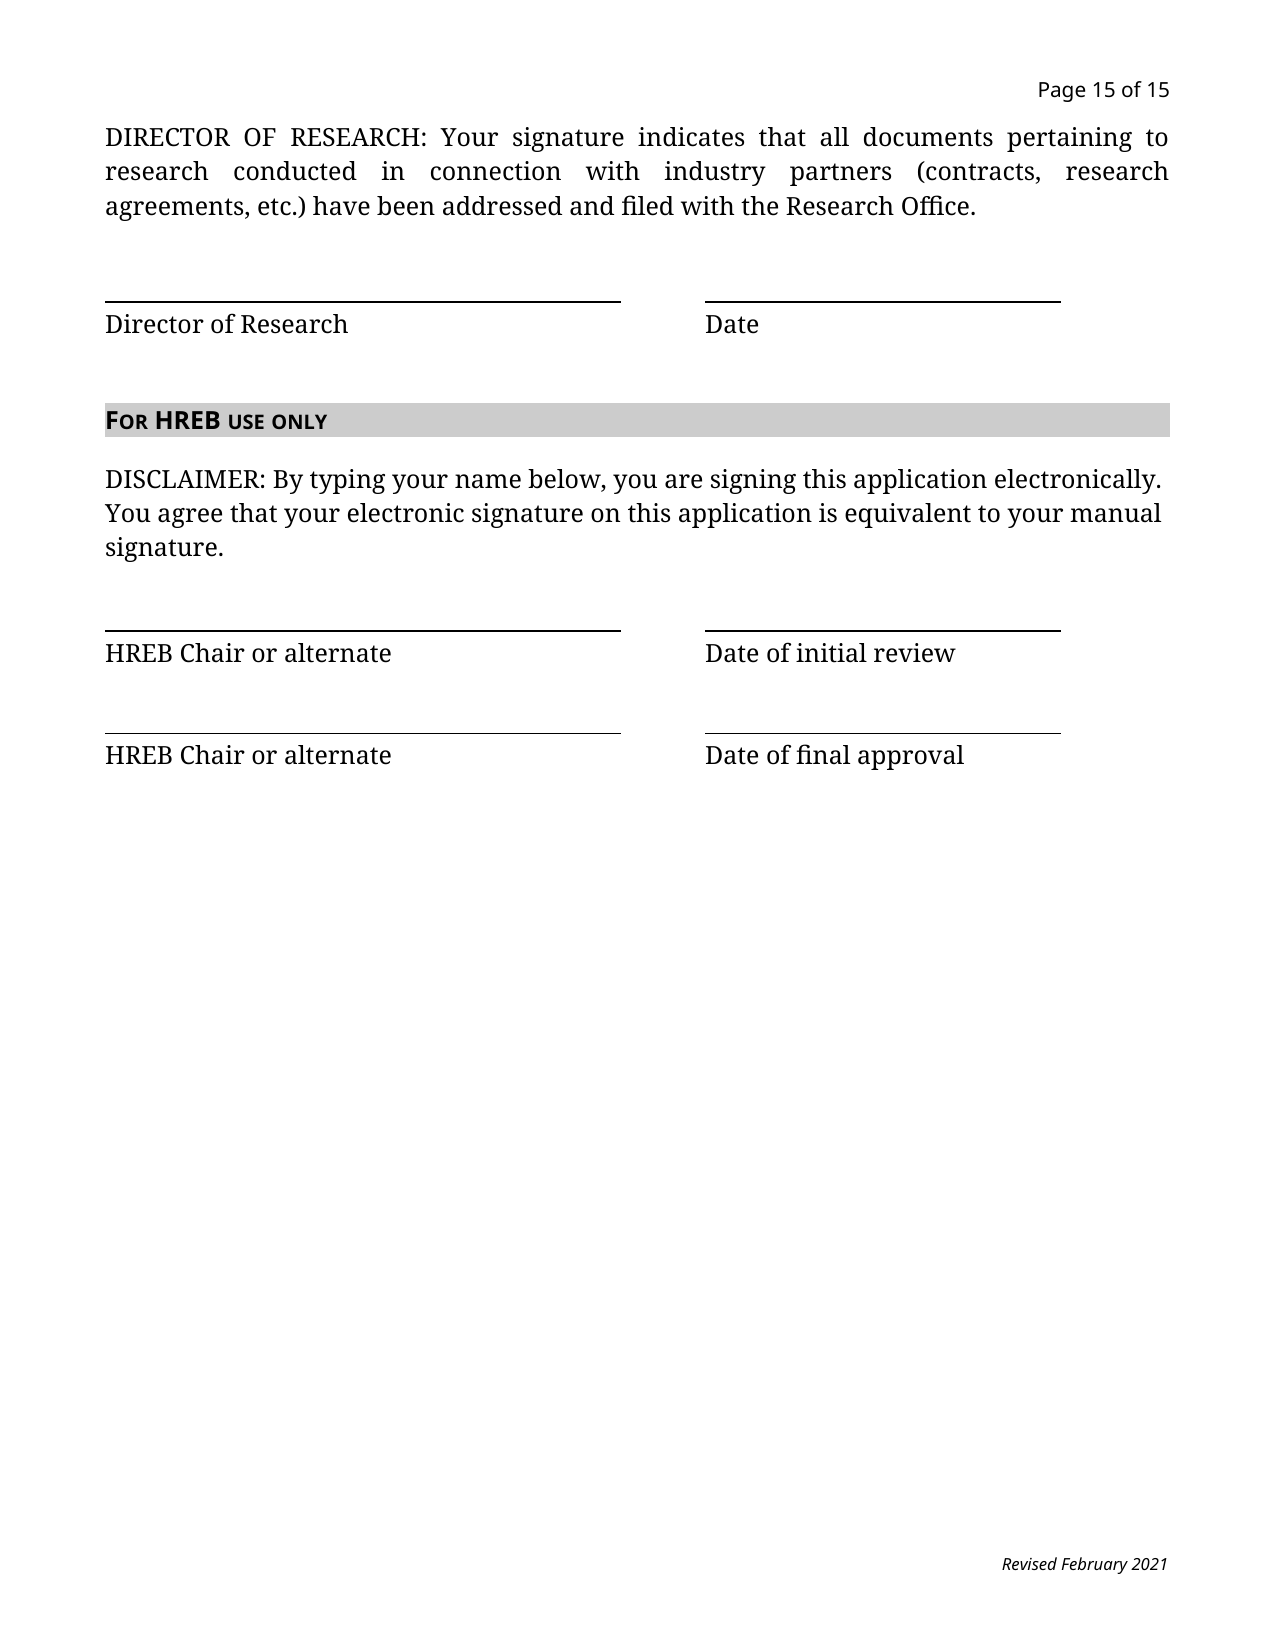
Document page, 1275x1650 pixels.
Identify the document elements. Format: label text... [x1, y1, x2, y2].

subtitle For HREB use only [105, 403, 1170, 437]
text HREB Chair or alternate Date of initial review [105, 636, 1170, 670]
text DIRECTOR OF RESEARCH: Your signature indicates that all documents pertaining to research conducted in connection with industry partners (contracts, research agreements, etc.) have been addressed and filed with the Research Office. [105, 120, 1170, 222]
text Director of Research Date [105, 306, 1170, 340]
text HREB Chair or alternate Date of final approval [105, 738, 1170, 772]
text DISCLAIMER: By typing your name below, you are signing this application electronically. You agree that your electronic signature on this application is equivalent to your manual signature. [105, 462, 1170, 564]
